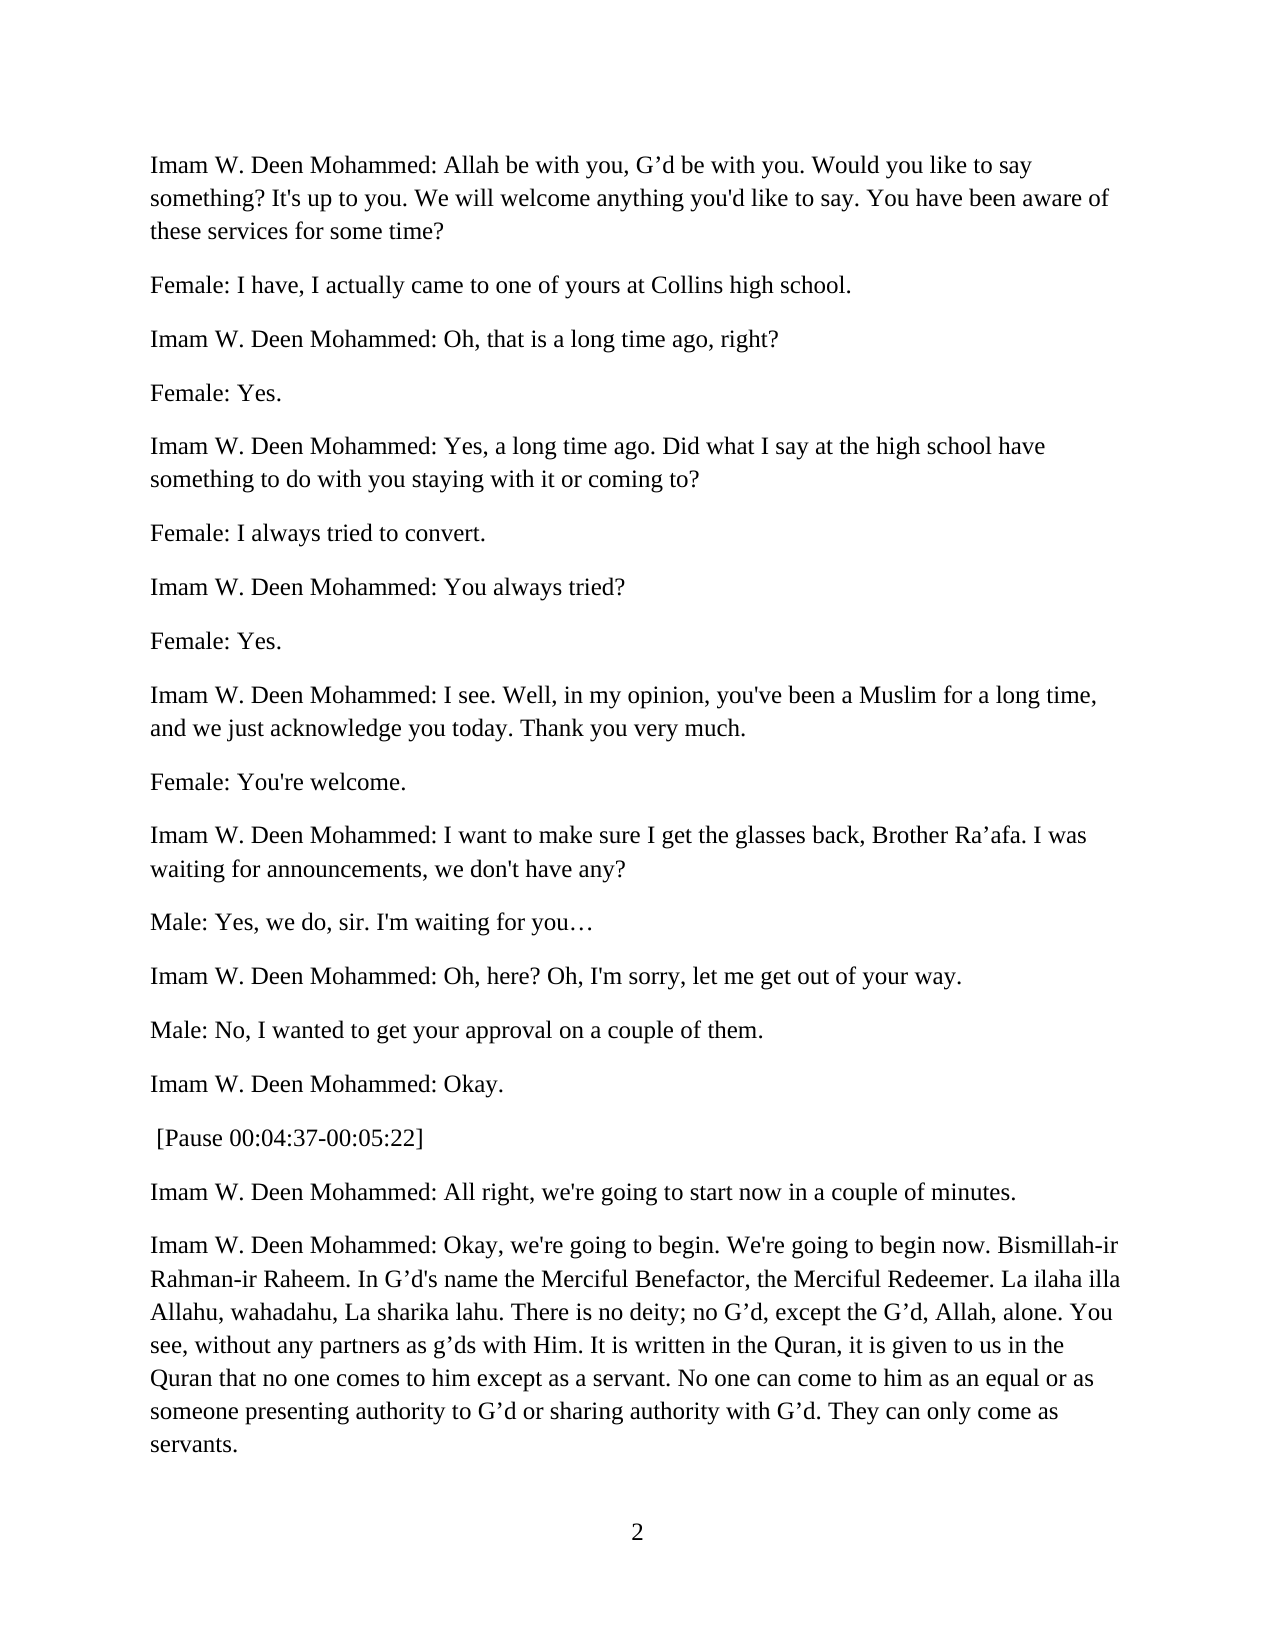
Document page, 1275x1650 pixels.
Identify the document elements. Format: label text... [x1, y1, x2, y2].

text Imam W. Deen Mohammed: I see. Well, in my opinion, you've been a Muslim for a long time, and we just acknowledge you today. Thank you very much. [150, 680, 1125, 742]
text Male: Yes, we do, sir. I'm waiting for you… [150, 907, 1125, 936]
text Imam W. Deen Mohammed: You always tried? [150, 572, 1125, 601]
text Imam W. Deen Mohammed: Okay. [150, 1069, 1125, 1098]
text Female: Yes. [150, 378, 1125, 406]
text Female: I always tried to convert. [150, 518, 1125, 547]
text [Pause 00:04:37-00:05:22] [150, 1123, 1125, 1152]
text Female: I have, I actually came to one of yours at Collins high school. [150, 270, 1125, 299]
text Imam W. Deen Mohammed: I want to make sure I get the glasses back, Brother Ra’afa. I was waiting for announcements, we don't have any? [150, 821, 1125, 882]
text Female: Yes. [150, 626, 1125, 655]
text Imam W. Deen Mohammed: Oh, that is a long time ago, right? [150, 324, 1125, 352]
text Imam W. Deen Mohammed: Okay, we're going to begin. We're going to begin now. Bismillah-ir Rahman-ir Raheem. In G’d's name the Merciful Benefactor, the Merciful Redeemer. La ilaha illa Allahu, wahadahu, La sharika lahu. There is no deity; no G’d, except the G’d, Allah, alone. You see, without any partners as g’ds with Him. It is written in the Quran, it is given to us in the Quran that no one comes to him except as a servant. No one can come to him as an equal or as someone presenting authority to G’d or sharing authority with G’d. They can only come as servants. [150, 1231, 1125, 1457]
text Imam W. Deen Mohammed: Oh, here? Oh, I'm sorry, let me get out of your way. [150, 961, 1125, 990]
text Imam W. Deen Mohammed: Allah be with you, G’d be with you. Would you like to say something? It's up to you. We will welcome anything you'd like to say. You have been aware of these services for some time? [150, 150, 1125, 245]
text Male: No, I wanted to get your approval on a couple of them. [150, 1015, 1125, 1044]
text Female: You're welcome. [150, 767, 1125, 796]
text Imam W. Deen Mohammed: All right, we're going to start now in a couple of minutes. [150, 1177, 1125, 1206]
text Imam W. Deen Mohammed: Yes, a long time ago. Did what I say at the high school have something to do with you staying with it or coming to? [150, 431, 1125, 493]
